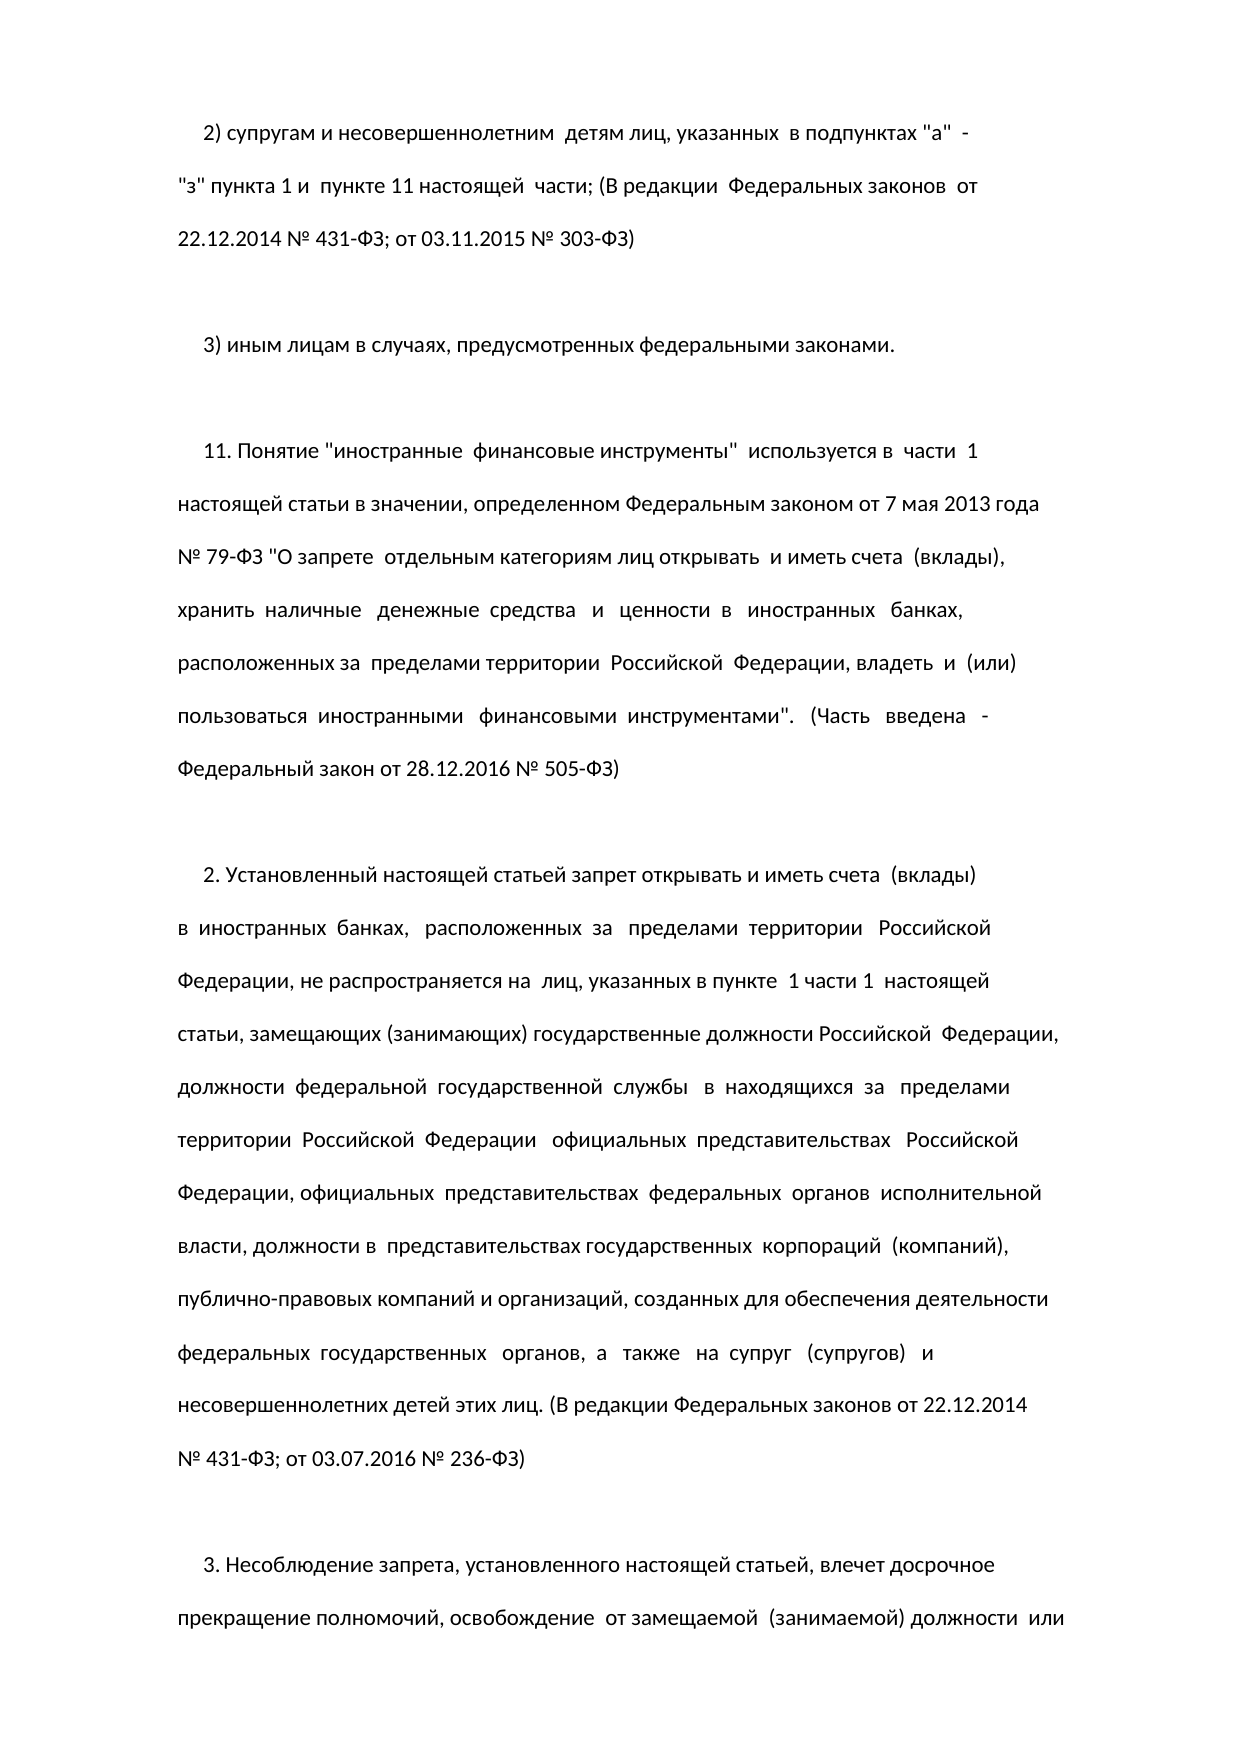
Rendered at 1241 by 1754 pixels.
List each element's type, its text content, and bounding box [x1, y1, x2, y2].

text хранить наличные денежные средства и ценности в иностранных банках, [177, 595, 1152, 623]
text 3) иным лицам в случаях, предусмотренных федеральными законами. [177, 330, 1152, 358]
text территории Российской Федерации официальных представительствах Российской [177, 1126, 1152, 1153]
text 11. Понятие "иностранные финансовые инструменты" используется в части 1 [177, 436, 1152, 464]
text должности федеральной государственной службы в находящихся за пределами [177, 1072, 1152, 1101]
text № 431-ФЗ; от 03.07.2016 № 236-ФЗ) [177, 1444, 1152, 1472]
text власти, должности в представительствах государственных корпораций (компаний), [177, 1232, 1152, 1259]
text федеральных государственных органов, а также на супруг (супругов) и [177, 1338, 1152, 1366]
text настоящей статьи в значении, определенном Федеральным законом от 7 мая 2013 года [177, 489, 1152, 517]
text Федерации, не распространяется на лиц, указанных в пункте 1 части 1 настоящей [177, 966, 1152, 994]
text прекращение полномочий, освобождение от замещаемой (занимаемой) должности или [177, 1603, 1152, 1631]
text статьи, замещающих (занимающих) государственные должности Российской Федерации, [177, 1019, 1152, 1047]
text несовершеннолетних детей этих лиц. (В редакции Федеральных законов от 22.12.2014 [177, 1391, 1152, 1419]
text публично-правовых компаний и организаций, созданных для обеспечения деятельности [177, 1284, 1152, 1313]
text в иностранных банках, расположенных за пределами территории Российской [177, 913, 1152, 941]
text 3. Несоблюдение запрета, установленного настоящей статьей, влечет досрочное [177, 1550, 1152, 1578]
text Федерации, официальных представительствах федеральных органов исполнительной [177, 1178, 1152, 1207]
text 22.12.2014 № 431-ФЗ; от 03.11.2015 № 303-ФЗ) [177, 224, 1152, 252]
text пользоваться иностранными финансовыми инструментами". (Часть введена - [177, 701, 1152, 729]
text 2. Установленный настоящей статьей запрет открывать и иметь счета (вклады) [177, 860, 1152, 888]
text "з" пункта 1 и пункте 11 настоящей части; (В редакции Федеральных законов от [177, 171, 1152, 199]
text Федеральный закон от 28.12.2016 № 505-ФЗ) [177, 754, 1152, 782]
text № 79-ФЗ "О запрете отдельным категориям лиц открывать и иметь счета (вклады), [177, 542, 1152, 570]
text 2) супругам и несовершеннолетним детям лиц, указанных в подпунктах "а" - [177, 118, 1152, 146]
text расположенных за пределами территории Российской Федерации, владеть и (или) [177, 648, 1152, 676]
